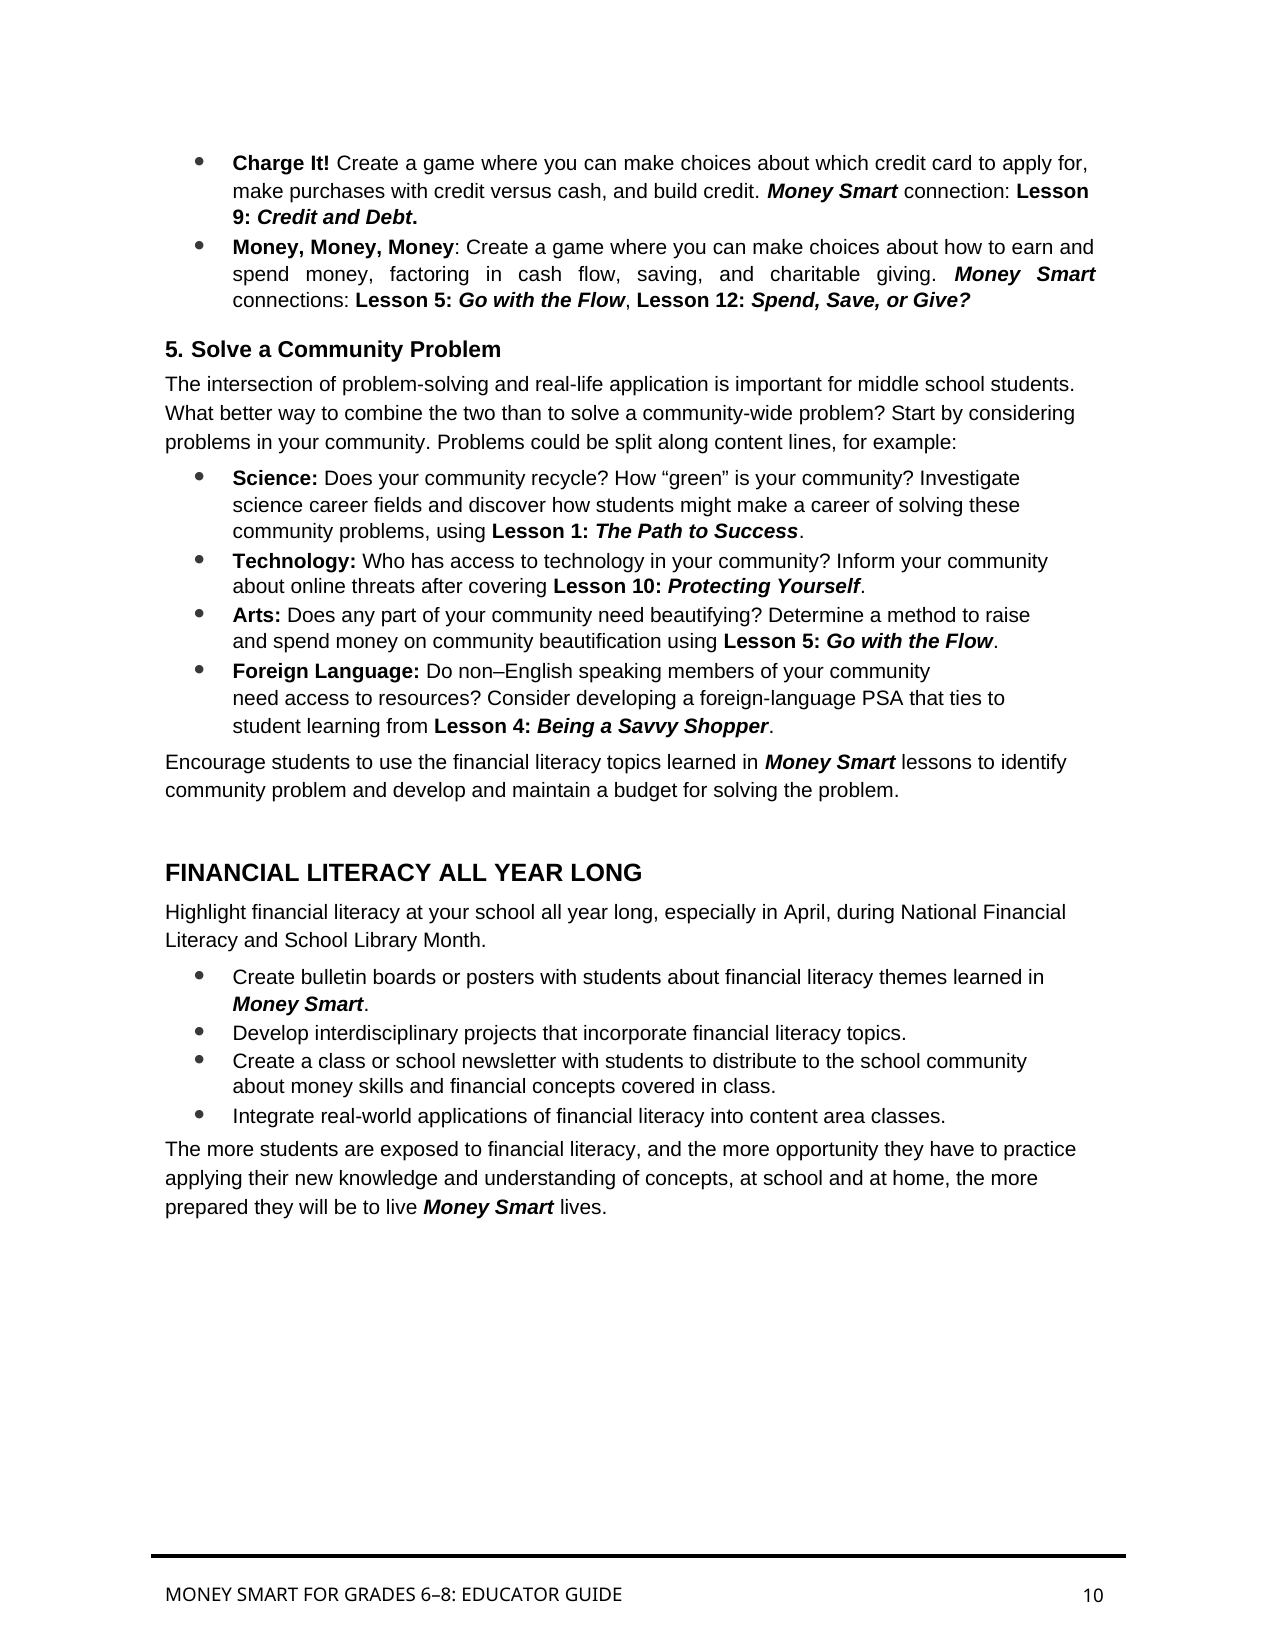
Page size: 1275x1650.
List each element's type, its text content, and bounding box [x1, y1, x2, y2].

list Charge It! Create a game where you can make choices about which credit card to apply for, make purchases with credit versus cash, and build credit. Money Smart connection: Lesson 9: Credit and Debt. [195, 151, 1089, 229]
text The more students are exposed to financial literacy, and the more opportunity they have to practice applying their new knowledge and understanding of concepts, at school and at home, the more prepared they will be to live Money Smart lives. [165, 1137, 1103, 1218]
text The intersection of problem-solving and real-life application is important for middle school students. What better way to combine the two than to solve a community-wide problem? Start by considering problems in your community. Problems could be split along content lines, for example: [165, 372, 1077, 454]
list Develop interdisciplinary projects that incorporate financial literacy topics. [195, 1021, 1139, 1046]
list Integrate real-world applications of financial literacy into content area classes. [195, 1103, 1139, 1128]
text need access to resources? Consider developing a foreign-language PSA that ties to student learning from Lesson 4: Being a Savvy Shopper. [232, 686, 1078, 738]
text Highlight financial literacy at your school all year long, especially in April, during National Financial Literacy and School Library Month. [165, 899, 1103, 952]
list Money, Money, Money: Create a game where you can make choices about how to earn and spend money, factoring in cash flow, saving, and charitable giving. Money Smart connections: Lesson 5: Go with the Flow, Lesson 12: Spend, Save, or Give? [195, 234, 1096, 312]
list Create bulletin boards or posters with students about financial literacy themes learned in [195, 965, 1139, 990]
list Technology: Who has access to technology in your community? Inform your community about online threats after covering Lesson 10: Protecting Yourself. [195, 549, 1103, 598]
list Foreign Language: Do non–English speaking members of your community [195, 658, 1139, 683]
subtitle Solve a Community Problem [165, 336, 1139, 362]
text Money Smart. [232, 992, 1139, 1016]
subtitle FINANCIAL LITERACY ALL YEAR LONG [165, 858, 1139, 887]
text Encourage students to use the financial literacy topics learned in Money Smart lessons to identify community problem and develop and maintain a budget for solving the problem. [165, 750, 1139, 802]
list Create a class or school newsletter with students to distribute to the school community about money skills and financial concepts covered in class. [195, 1049, 1080, 1098]
list Arts: Does any part of your community need beautifying? Determine a method to raise and spend money on community beautification using Lesson 5: Go with the Flow. [195, 603, 1065, 653]
list Science: Does your community recycle? How “green” is your community? Investigate science career fields and discover how students might make a career of solving these community problems, using Lesson 1: The Path to Success. [195, 465, 1090, 543]
